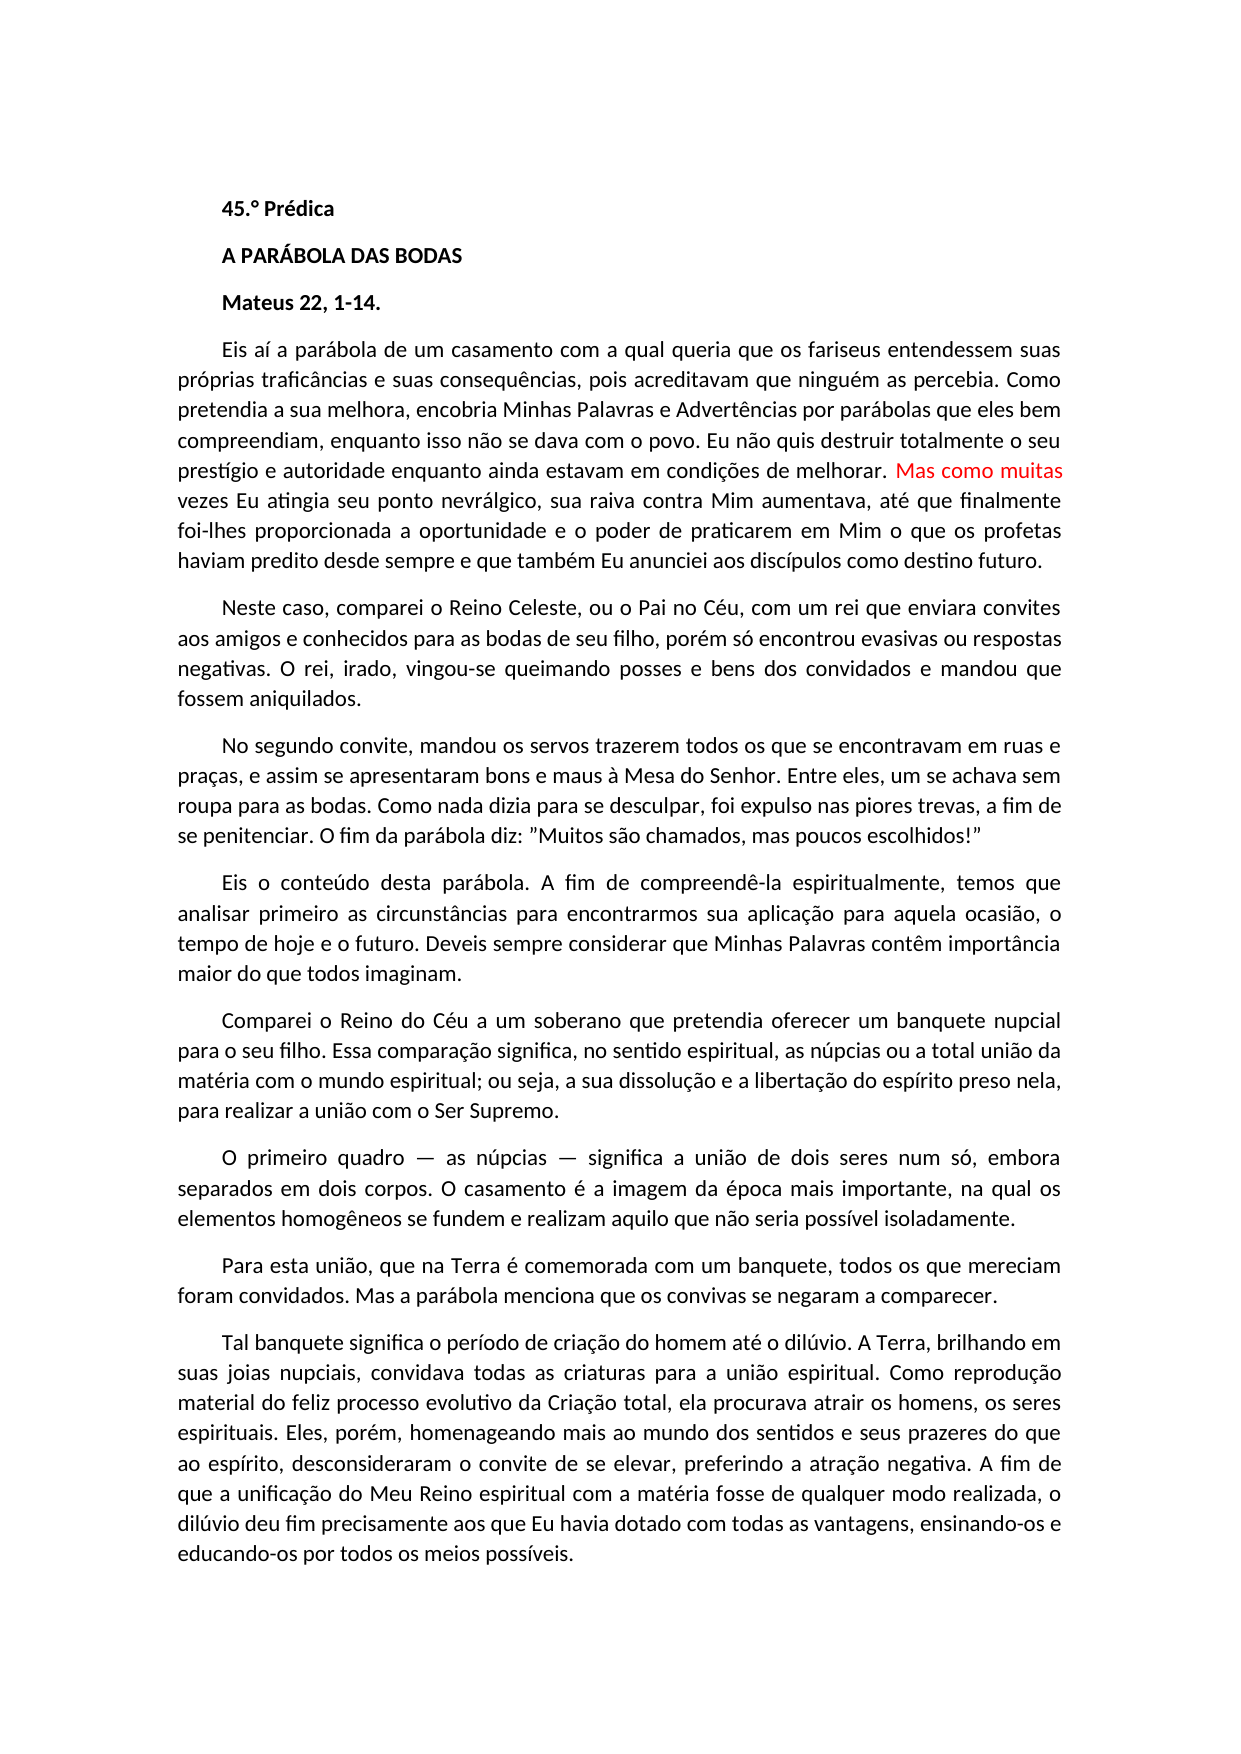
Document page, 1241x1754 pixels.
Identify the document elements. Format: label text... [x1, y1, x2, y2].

text A PARÁBOLA DAS BODAS [177, 241, 1063, 269]
text Neste caso, comparei o Reino Celeste, ou o Pai no Céu, com um rei que enviara convites aos amigos e conhecidos para as bodas de seu filho, porém só encontrou evasivas ou respostas negativas. O rei, irado, vingou-se queimando posses e bens dos convidados e mandou que fossem aniquilados. [177, 593, 1063, 712]
text Eis o conteúdo desta parábola. A fim de compreendê-la espiritualmente, temos que analisar primeiro as circunstâncias para encontrarmos sua aplicação para aquela ocasião, o tempo de hoje e o futuro. Deveis sempre considerar que Minhas Palavras contêm importância maior do que todos imaginam. [177, 868, 1063, 987]
text O primeiro quadro — as núpcias — significa a união de dois seres num só, embora separados em dois corpos. O casamento é a imagem da época mais importante, na qual os elementos homogêneos se fundem e realizam aquilo que não seria possível isoladamente. [177, 1143, 1063, 1232]
text Eis aí a parábola de um casamento com a qual queria que os fariseus entendessem suas próprias traficâncias e suas consequências, pois acreditavam que ninguém as percebia. Como pretendia a sua melhora, encobria Minhas Palavras e Advertências por parábolas que eles bem compreendiam, enquanto isso não se dava com o povo. Eu não quis destruir totalmente o seu prestígio e autoridade enquanto ainda estavam em condições de melhorar. Mas como muitas vezes Eu atingia seu ponto nevrálgico, sua raiva contra Mim aumentava, até que finalmente foi-lhes proporcionada a oportunidade e o poder de praticarem em Mim o que os profetas haviam predito desde sempre e que também Eu anunciei aos discípulos como destino futuro. [177, 335, 1063, 574]
text Mateus 22, 1-14. [177, 288, 1063, 316]
text Para esta união, que na Terra é comemorada com um banquete, todos os que mereciam foram convidados. Mas a parábola menciona que os convivas se negaram a comparecer. [177, 1251, 1063, 1309]
text 45.° Prédica [177, 194, 1063, 222]
text No segundo convite, mandou os servos trazerem todos os que se encontravam em ruas e praças, e assim se apresentaram bons e maus à Mesa do Senhor. Entre eles, um se achava sem roupa para as bodas. Como nada dizia para se desculpar, foi expulso nas piores trevas, a fim de se penitenciar. O fim da parábola diz: ”Muitos são chamados, mas poucos escolhidos!” [177, 731, 1063, 849]
text Tal banquete significa o período de criação do homem até o dilúvio. A Terra, brilhando em suas joias nupciais, convidava todas as criaturas para a união espiritual. Como reprodução material do feliz processo evolutivo da Criação total, ela procurava atrair os homens, os seres espirituais. Eles, porém, homenageando mais ao mundo dos sentidos e seus prazeres do que ao espírito, desconsideraram o convite de se elevar, preferindo a atração negativa. A fim de que a unificação do Meu Reino espiritual com a matéria fosse de qualquer modo realizada, o dilúvio deu fim precisamente aos que Eu havia dotado com todas as vantagens, ensinando-os e educando-os por todos os meios possíveis. [177, 1328, 1063, 1567]
text Comparei o Reino do Céu a um soberano que pretendia oferecer um banquete nupcial para o seu filho. Essa comparação significa, no sentido espiritual, as núpcias ou a total união da matéria com o mundo espiritual; ou seja, a sua dissolução e a libertação do espírito preso nela, para realizar a união com o Ser Supremo. [177, 1006, 1063, 1124]
